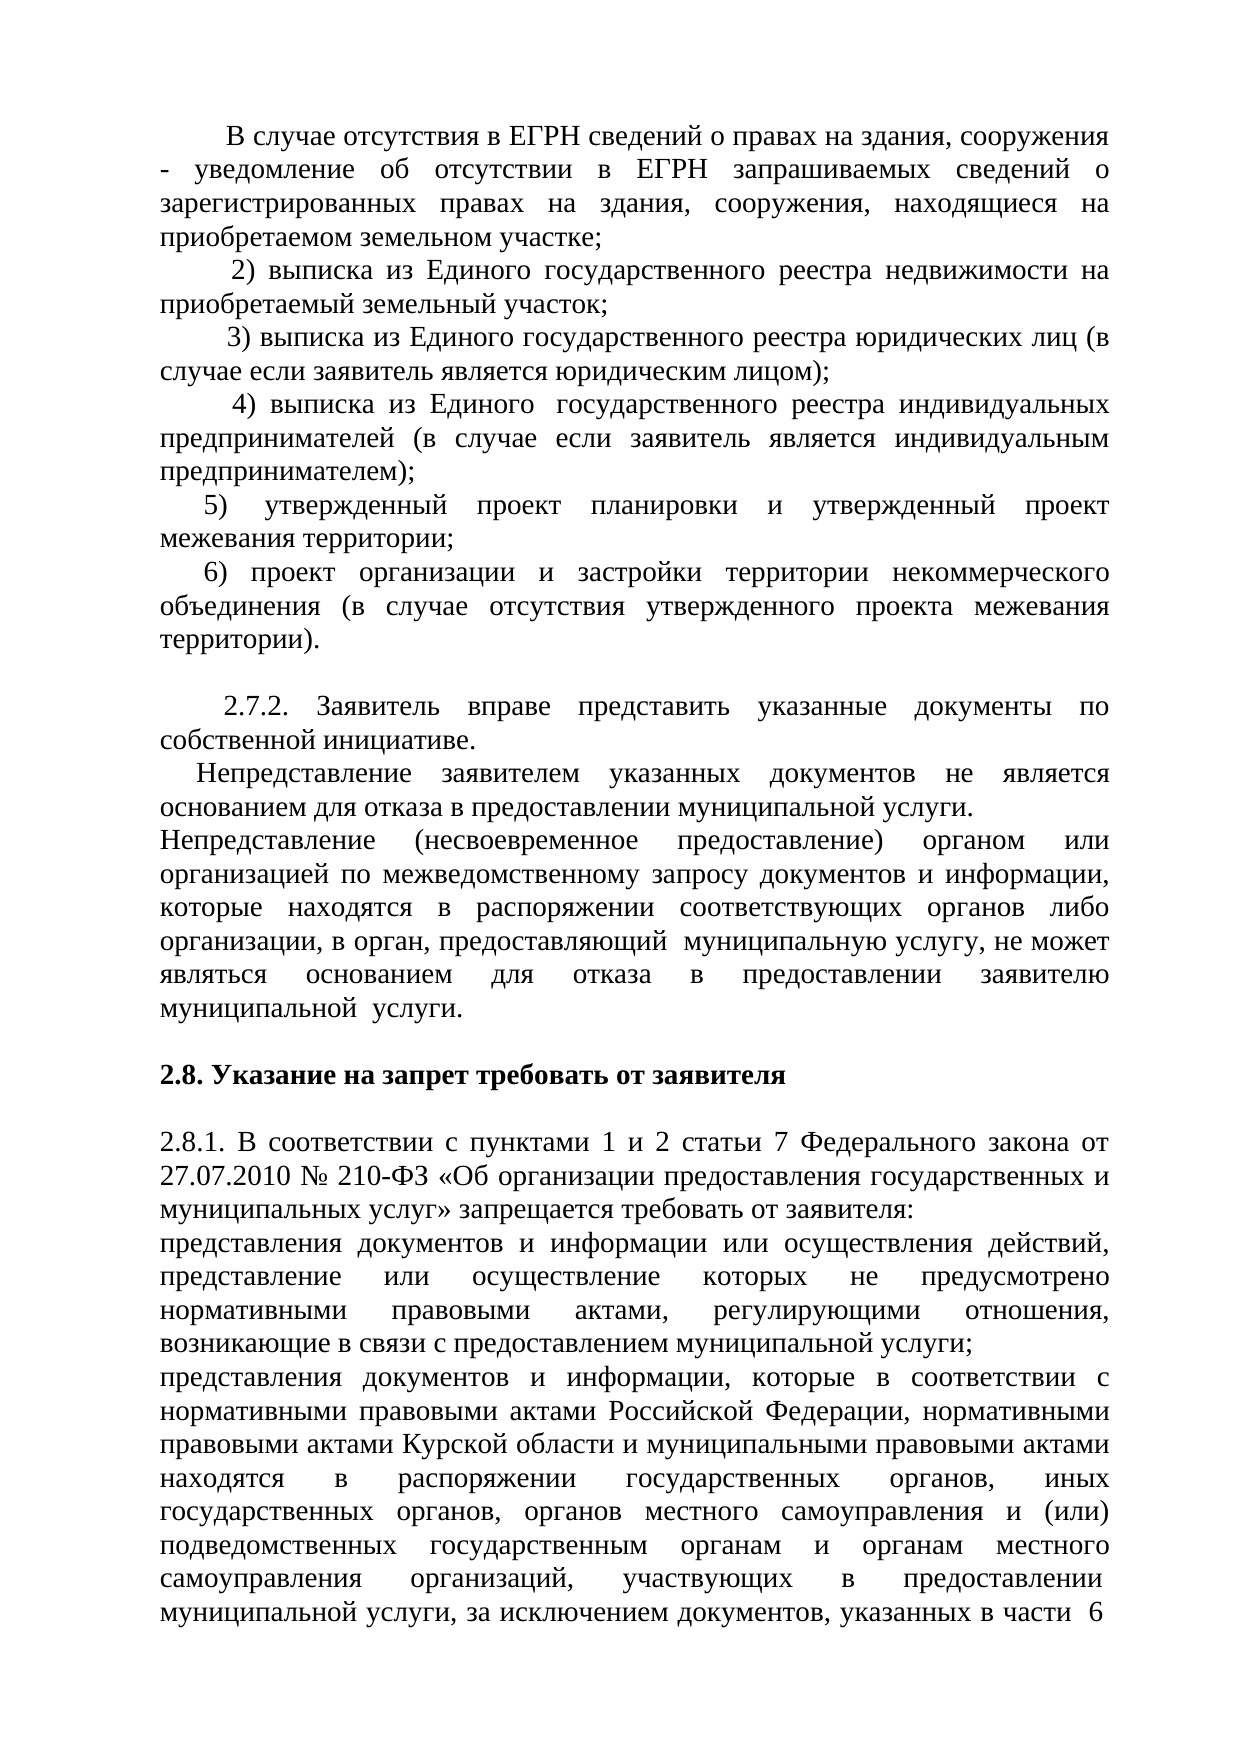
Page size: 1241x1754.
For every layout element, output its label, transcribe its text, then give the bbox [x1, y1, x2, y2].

text представления документов и информации или осуществления действий, представление или осуществление которых не предусмотрено нормативными правовыми актами, регулирующими отношения, возникающие в связи с предоставлением муниципальной услуги; [159, 1225, 1110, 1359]
text Непредставление заявителем указанных документов не является основанием для отказа в предоставлении муниципальной услуги. [159, 755, 1110, 822]
text 2.8.1. В соответствии с пунктами 1 и 2 статьи 7 Федерального закона от 27.07.2010 № 210-ФЗ «Об организации предоставления государственных и муниципальных услуг» запрещается требовать от заявителя: [159, 1124, 1110, 1225]
text 5) утвержденный проект планировки и утвержденный проект межевания территории; [159, 487, 1110, 554]
text Непредставление (несвоевременное предоставление) органом или организацией по межведомственному запросу документов и информации, которые находятся в распоряжении соответствующих органов либо организации, в орган, предоставляющий муниципальную услугу, не может являться основанием для отказа в предоставлении заявителю муниципальной услуги. [159, 822, 1110, 1024]
text 2) выписка из Единого государственного реестра недвижимости на приобретаемый земельный участок; [159, 252, 1110, 319]
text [159, 1359, 1110, 1627]
text 6) проект организации и застройки территории некоммерческого объединения (в случае отсутствия утвержденного проекта межевания территории). [159, 554, 1110, 655]
text В случае отсутствия в ЕГРН сведений о правах на здания, сооружения - уведомление об отсутствии в ЕГРН запрашиваемых сведений о зарегистрированных правах на здания, сооружения, находящиеся на приобретаемом земельном участке; [159, 118, 1110, 252]
text 3) выписка из Единого государственного реестра юридических лиц (в случае если заявитель является юридическим лицом); [159, 319, 1110, 386]
text 2.8. Указание на запрет требовать от заявителя [159, 1057, 1110, 1091]
text 4) выписка из Единого государственного реестра индивидуальных предпринимателей (в случае если заявитель является индивидуальным предпринимателем); [159, 386, 1110, 487]
text 2.7.2. Заявитель вправе представить указанные документы по собственной инициативе. [159, 688, 1110, 755]
